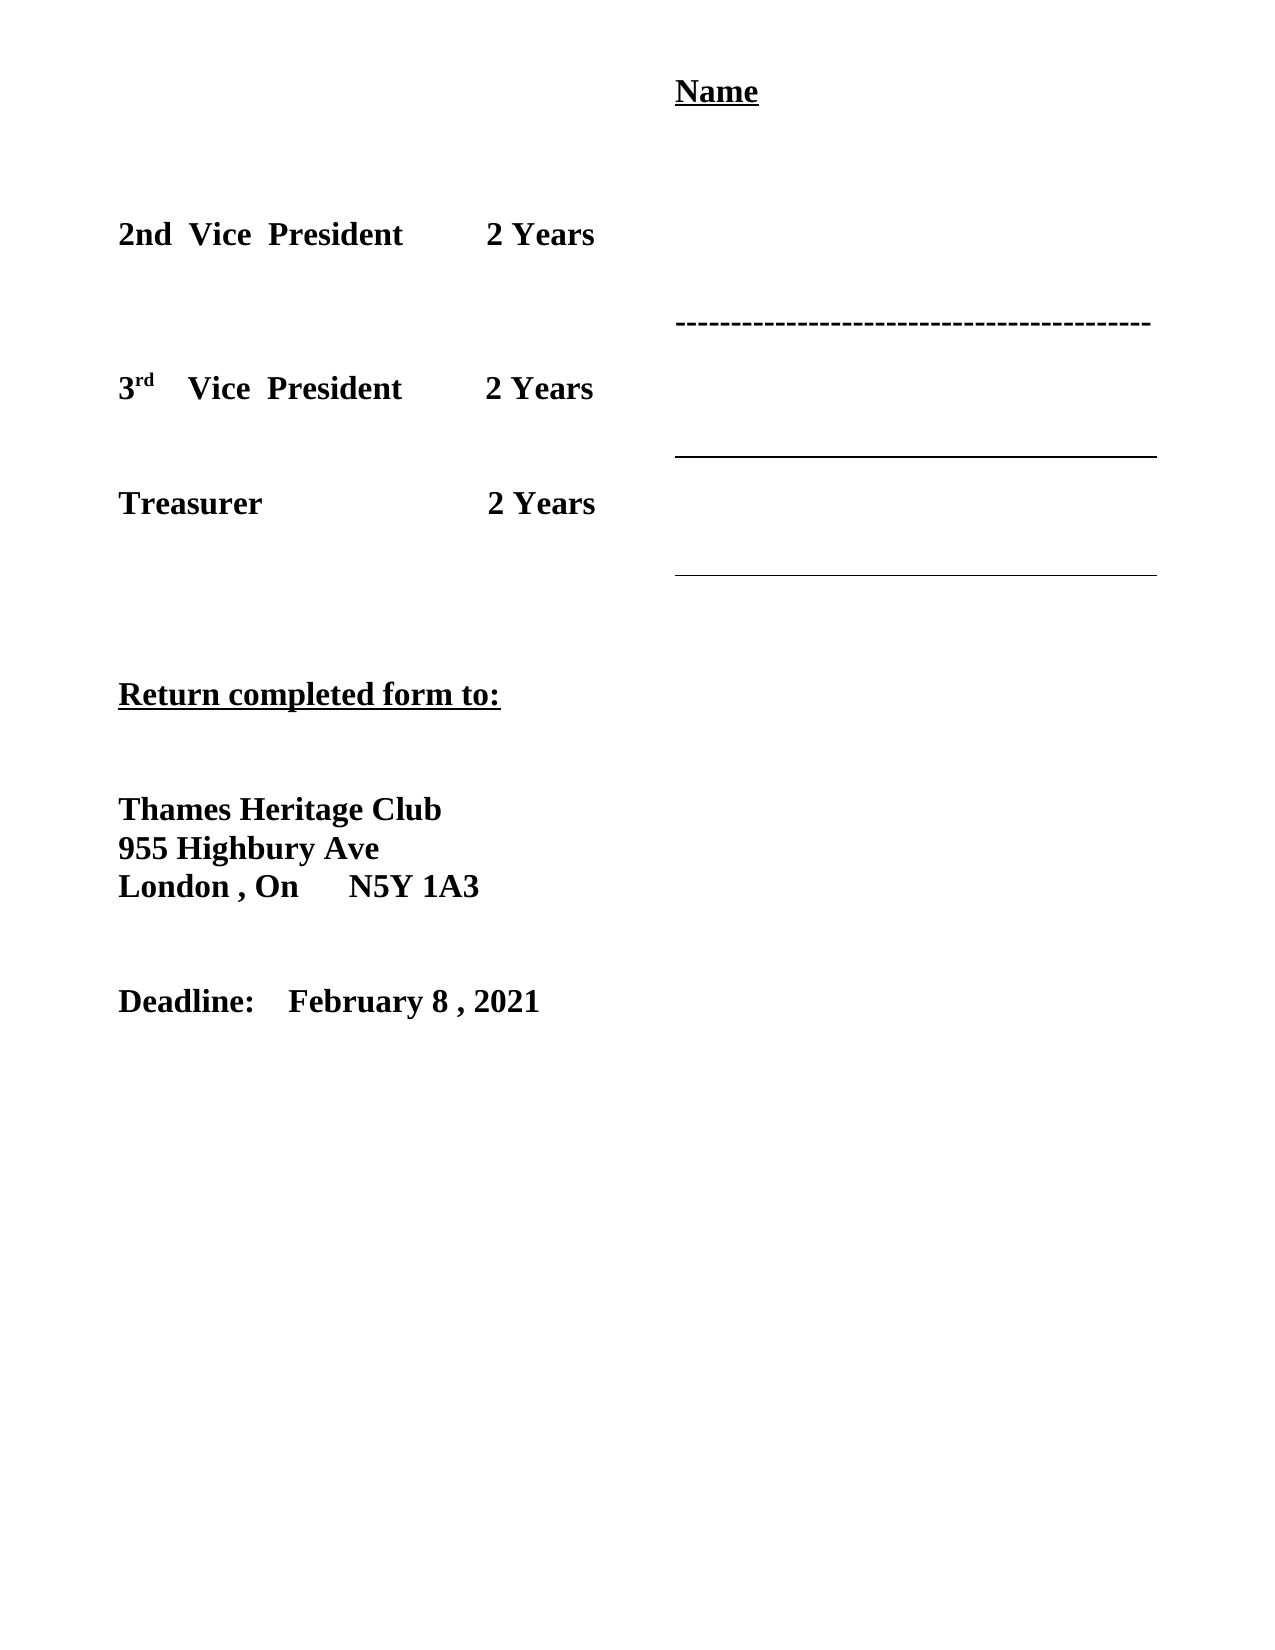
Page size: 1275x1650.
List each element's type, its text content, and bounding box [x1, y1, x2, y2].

text 955 Highbury Ave [118, 828, 600, 866]
text London , On N5Y 1A3 [118, 866, 600, 904]
text Treasurer 2 Years [118, 483, 600, 521]
text Return completed form to: [118, 674, 600, 713]
text Deadline: February 8 , 2021 [118, 981, 600, 1019]
text Name [675, 71, 1157, 109]
text Thames Heritage Club [118, 789, 600, 828]
text 3rd Vice President 2 Years [118, 368, 600, 406]
text 2nd Vice President 2 Years [118, 214, 600, 253]
text ------------------------------------------- [675, 301, 1157, 339]
